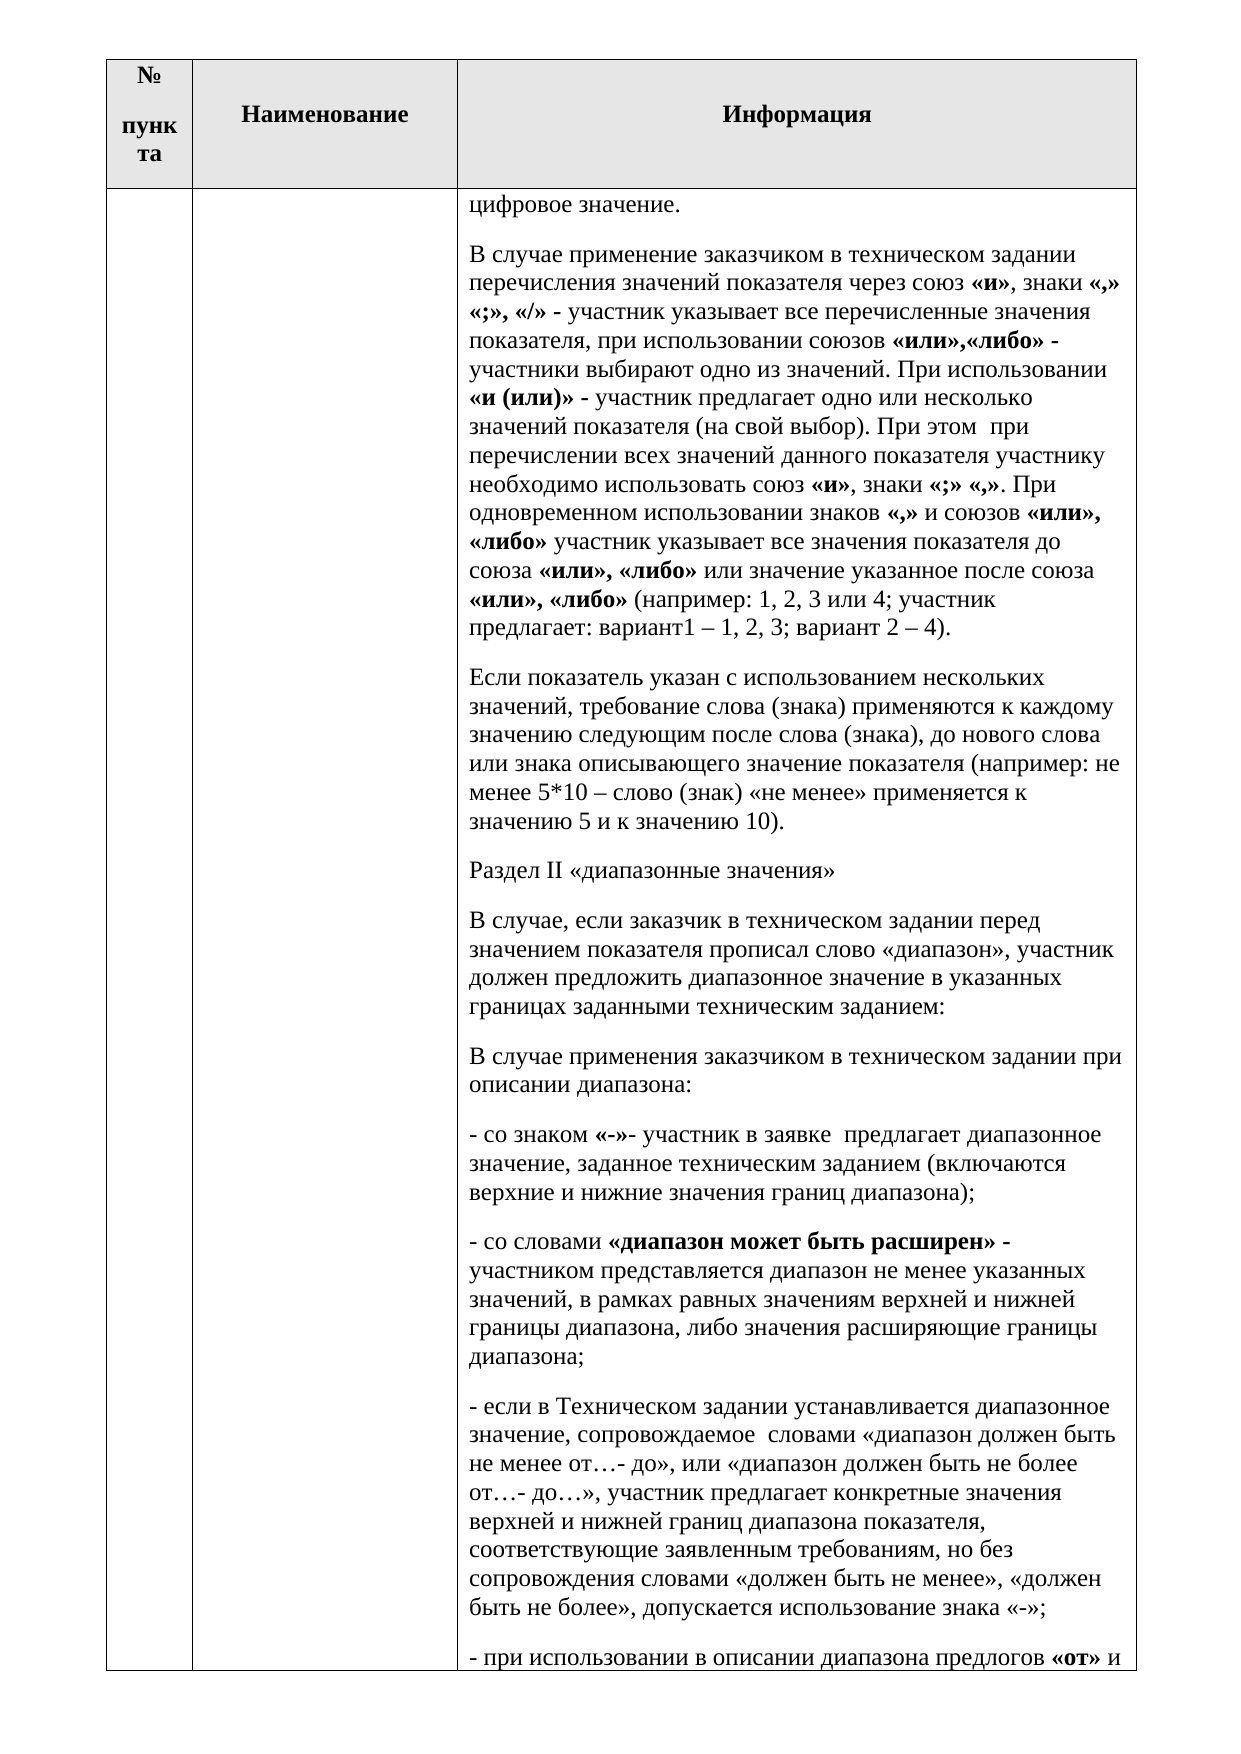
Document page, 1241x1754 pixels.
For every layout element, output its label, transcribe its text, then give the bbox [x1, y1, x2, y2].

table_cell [193, 189, 457, 1670]
table_header Информация [458, 60, 1136, 188]
table_header № пункта [107, 60, 192, 188]
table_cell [458, 189, 1136, 1670]
table_cell [107, 189, 192, 1670]
table_header Наименование [193, 60, 457, 188]
